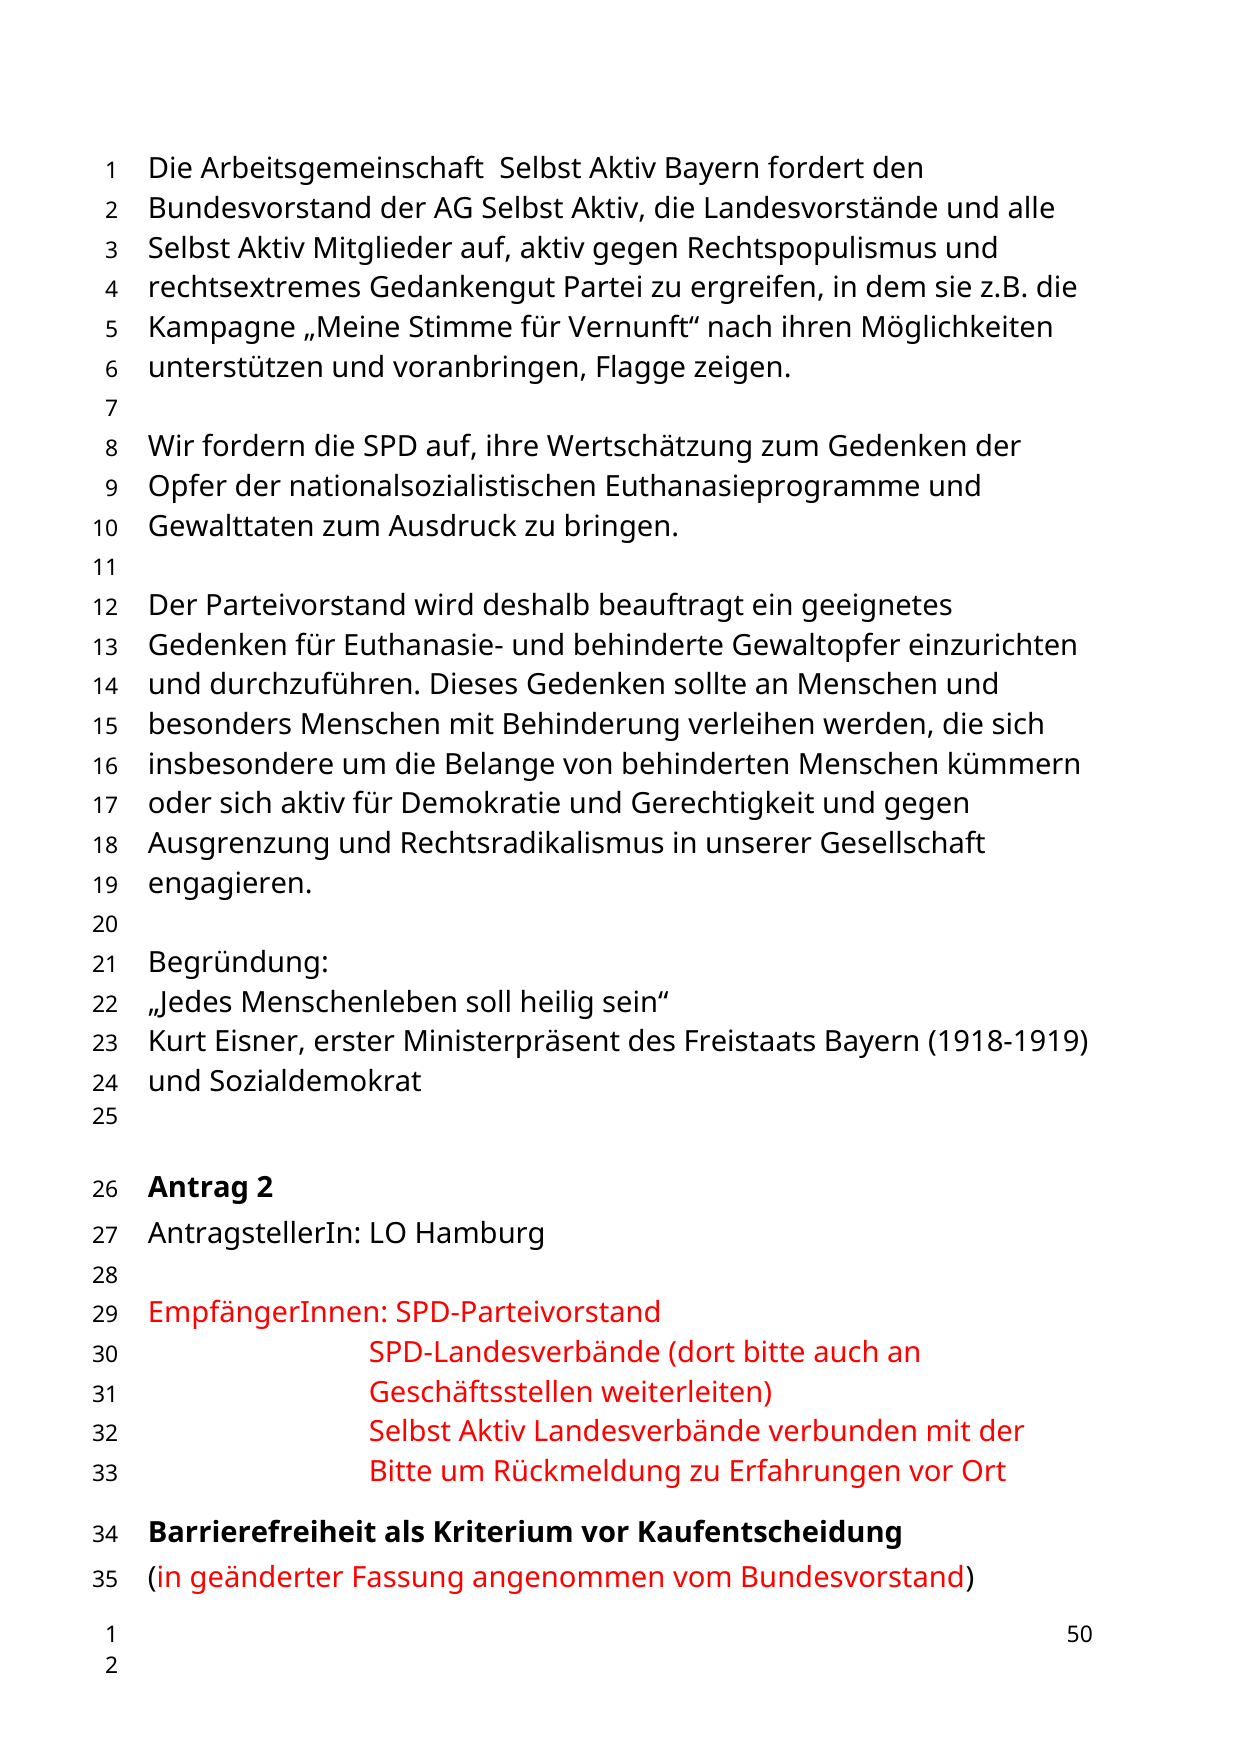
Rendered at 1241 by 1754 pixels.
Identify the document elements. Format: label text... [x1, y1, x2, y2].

subtitle Antrag 2 [148, 1167, 1093, 1206]
text Die Arbeitsgemeinschaft Selbst Aktiv Bayern fordert den Bundesvorstand der AG Selbst Aktiv, die Landesvorstände und alle Selbst Aktiv Mitglieder auf, aktiv gegen Rechtspopulismus und rechtsextremes Gedankengut Partei zu ergreifen, in dem sie z.B. die Kampagne „Meine Stimme für Vernunft“ nach ihren Möglichkeiten unterstützen und voranbringen, Flagge zeigen. [148, 148, 1093, 386]
text „Jedes Menschenleben soll heilig sein“ [148, 981, 1093, 1021]
text EmpfängerInnen: SPD-Parteivorstand [148, 1292, 1093, 1331]
text Der Parteivorstand wird deshalb beauftragt ein geeignetes Gedenken für Euthanasie- und behinderte Gewaltopfer einzurichten und durchzuführen. Dieses Gedenken sollte an Menschen und besonders Menschen mit Behinderung verleihen werden, die sich insbesondere um die Belange von behinderten Menschen kümmern oder sich aktiv für Demokratie und Gerechtigkeit und gegen Ausgrenzung und Rechtsradikalismus in unserer Gesellschaft engagieren. [148, 584, 1093, 902]
subtitle Barrierefreiheit als Kriterium vor Kaufentscheidung [148, 1511, 1093, 1551]
text SPD-Landesverbände (dort bitte auch an Geschäftsstellen weiterleiten) [368, 1331, 1093, 1411]
text (in geänderter Fassung angenommen vom Bundesvorstand) [148, 1556, 1093, 1596]
text Wir fordern die SPD auf, ihre Wertschätzung zum Gedenken der Opfer der nationalsozialistischen Euthanasieprogramme und Gewalttaten zum Ausdruck zu bringen. [148, 425, 1093, 544]
text Selbst Aktiv Landesverbände verbunden mit der Bitte um Rückmeldung zu Erfahrungen vor Ort [368, 1411, 1093, 1490]
text Begründung: [148, 941, 1093, 981]
text AntragstellerIn: LO Hamburg [148, 1212, 1093, 1252]
text Kurt Eisner, erster Ministerpräsent des Freistaats Bayern (1918-1919) und Sozialdemokrat [148, 1021, 1093, 1100]
